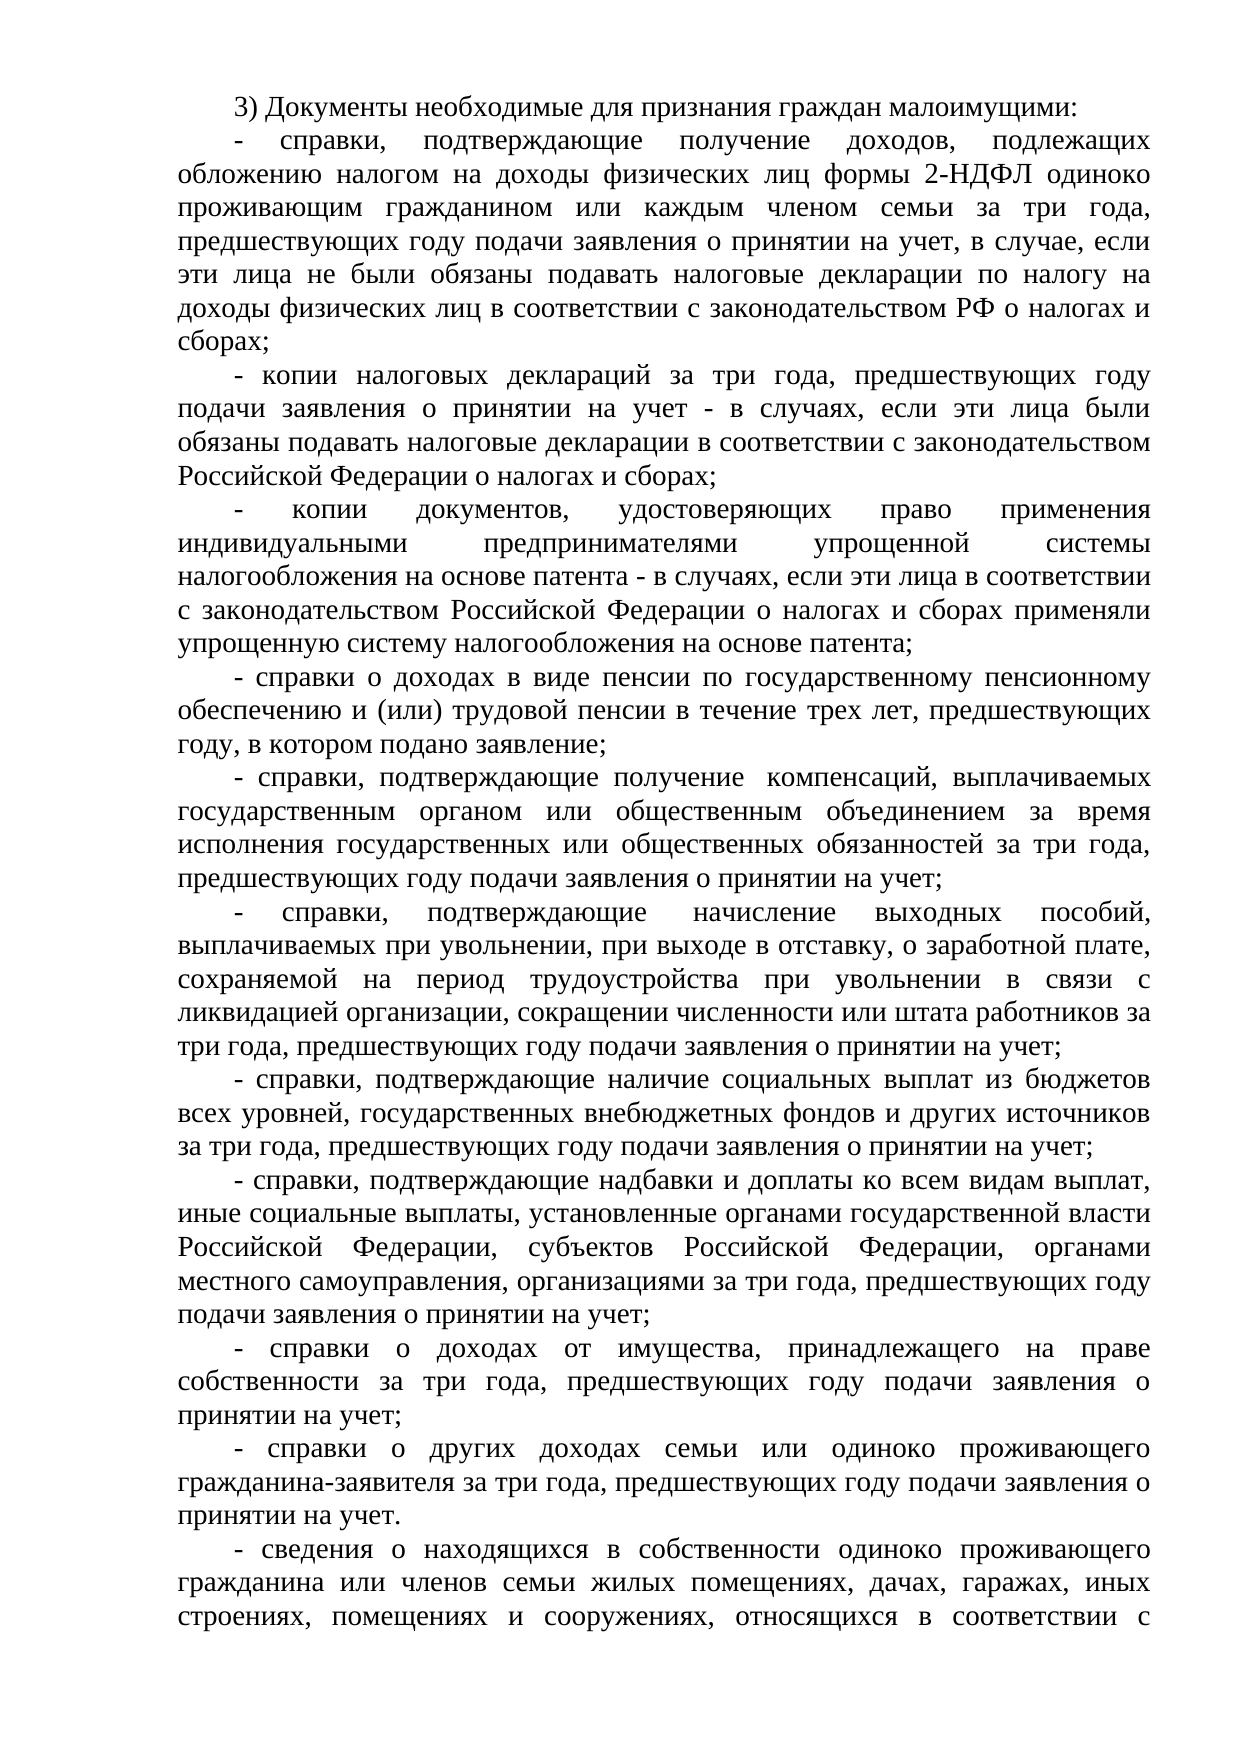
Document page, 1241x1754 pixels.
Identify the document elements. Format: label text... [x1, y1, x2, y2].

text - копии документов, удостоверяющих право применения индивидуальными предпринимателями упрощенной системы налогообложения на основе патента - в случаях, если эти лица в соответствии с законодательством Российской Федерации о налогах и сборах применяли упрощенную систему налогообложения на основе патента; [177, 491, 1152, 659]
text - справки, подтверждающие надбавки и доплаты ко всем видам выплат, иные социальные выплаты, установленные органами государственной власти Российской Федерации, субъектов Российской Федерации, органами местного самоуправления, организациями за три года, предшествующих году подачи заявления о принятии на учет; [177, 1162, 1152, 1330]
text - копии налоговых деклараций за три года, предшествующих году подачи заявления о принятии на учет - в случаях, если эти лица были обязаны подавать налоговые декларации в соответствии с законодательством Российской Федерации о налогах и сборах; [177, 357, 1152, 491]
text - справки, подтверждающие наличие социальных выплат из бюджетов всех уровней, государственных внебюджетных фондов и других источников за три года, предшествующих году подачи заявления о принятии на учет; [177, 1061, 1152, 1162]
text 3) Документы необходимые для признания граждан малоимущими: [177, 89, 1152, 122]
text - справки о доходах в виде пенсии по государственному пенсионному обеспечению и (или) трудовой пенсии в течение трех лет, предшествующих году, в котором подано заявление; [177, 659, 1152, 759]
text - справки, подтверждающие получение доходов, подлежащих обложению налогом на доходы физических лиц формы 2-НДФЛ одиноко проживающим гражданином или каждым членом семьи за три года, предшествующих году подачи заявления о принятии на учет, в случае, если эти лица не были обязаны подавать налоговые декларации по налогу на доходы физических лиц в соответствии с законодательством РФ о налогах и сборах; [177, 122, 1152, 357]
text - справки, подтверждающие получение компенсаций, выплачиваемых государственным органом или общественным объединением за время исполнения государственных или общественных обязанностей за три года, предшествующих году подачи заявления о принятии на учет; [177, 759, 1152, 894]
text - справки о доходах от имущества, принадлежащего на праве собственности за три года, предшествующих году подачи заявления о принятии на учет; [177, 1330, 1152, 1430]
text - справки, подтверждающие начисление выходных пособий, выплачиваемых при увольнении, при выходе в отставку, о заработной плате, сохраняемой на период трудоустройства при увольнении в связи с ликвидацией организации, сокращении численности или штата работников за три года, предшествующих году подачи заявления о принятии на учет; [177, 894, 1152, 1061]
text - справки о других доходах семьи или одиноко проживающего гражданина-заявителя за три года, предшествующих году подачи заявления о принятии на учет. [177, 1430, 1152, 1531]
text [177, 1531, 1152, 1632]
